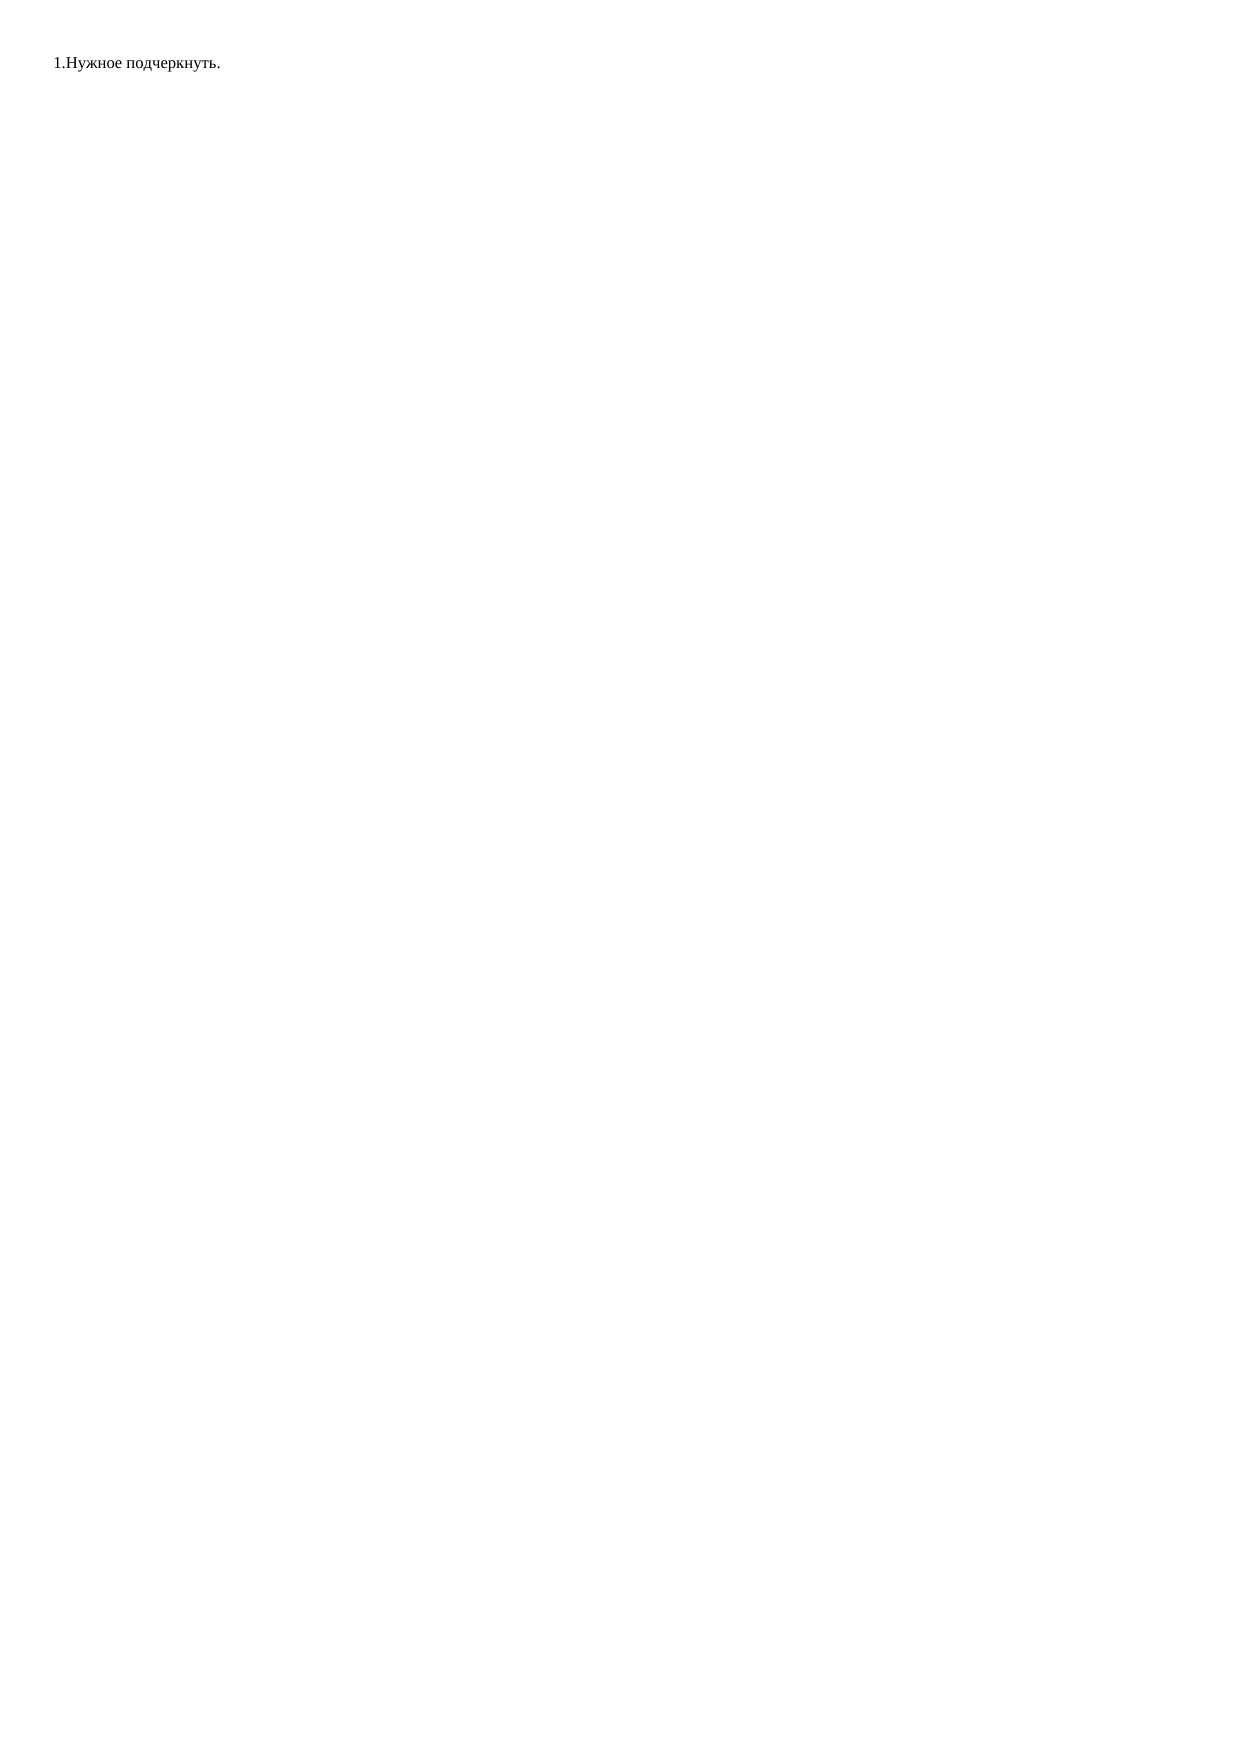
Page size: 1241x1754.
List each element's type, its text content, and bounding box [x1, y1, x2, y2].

text 1.Нужное подчеркнуть. [53, 53, 1187, 72]
